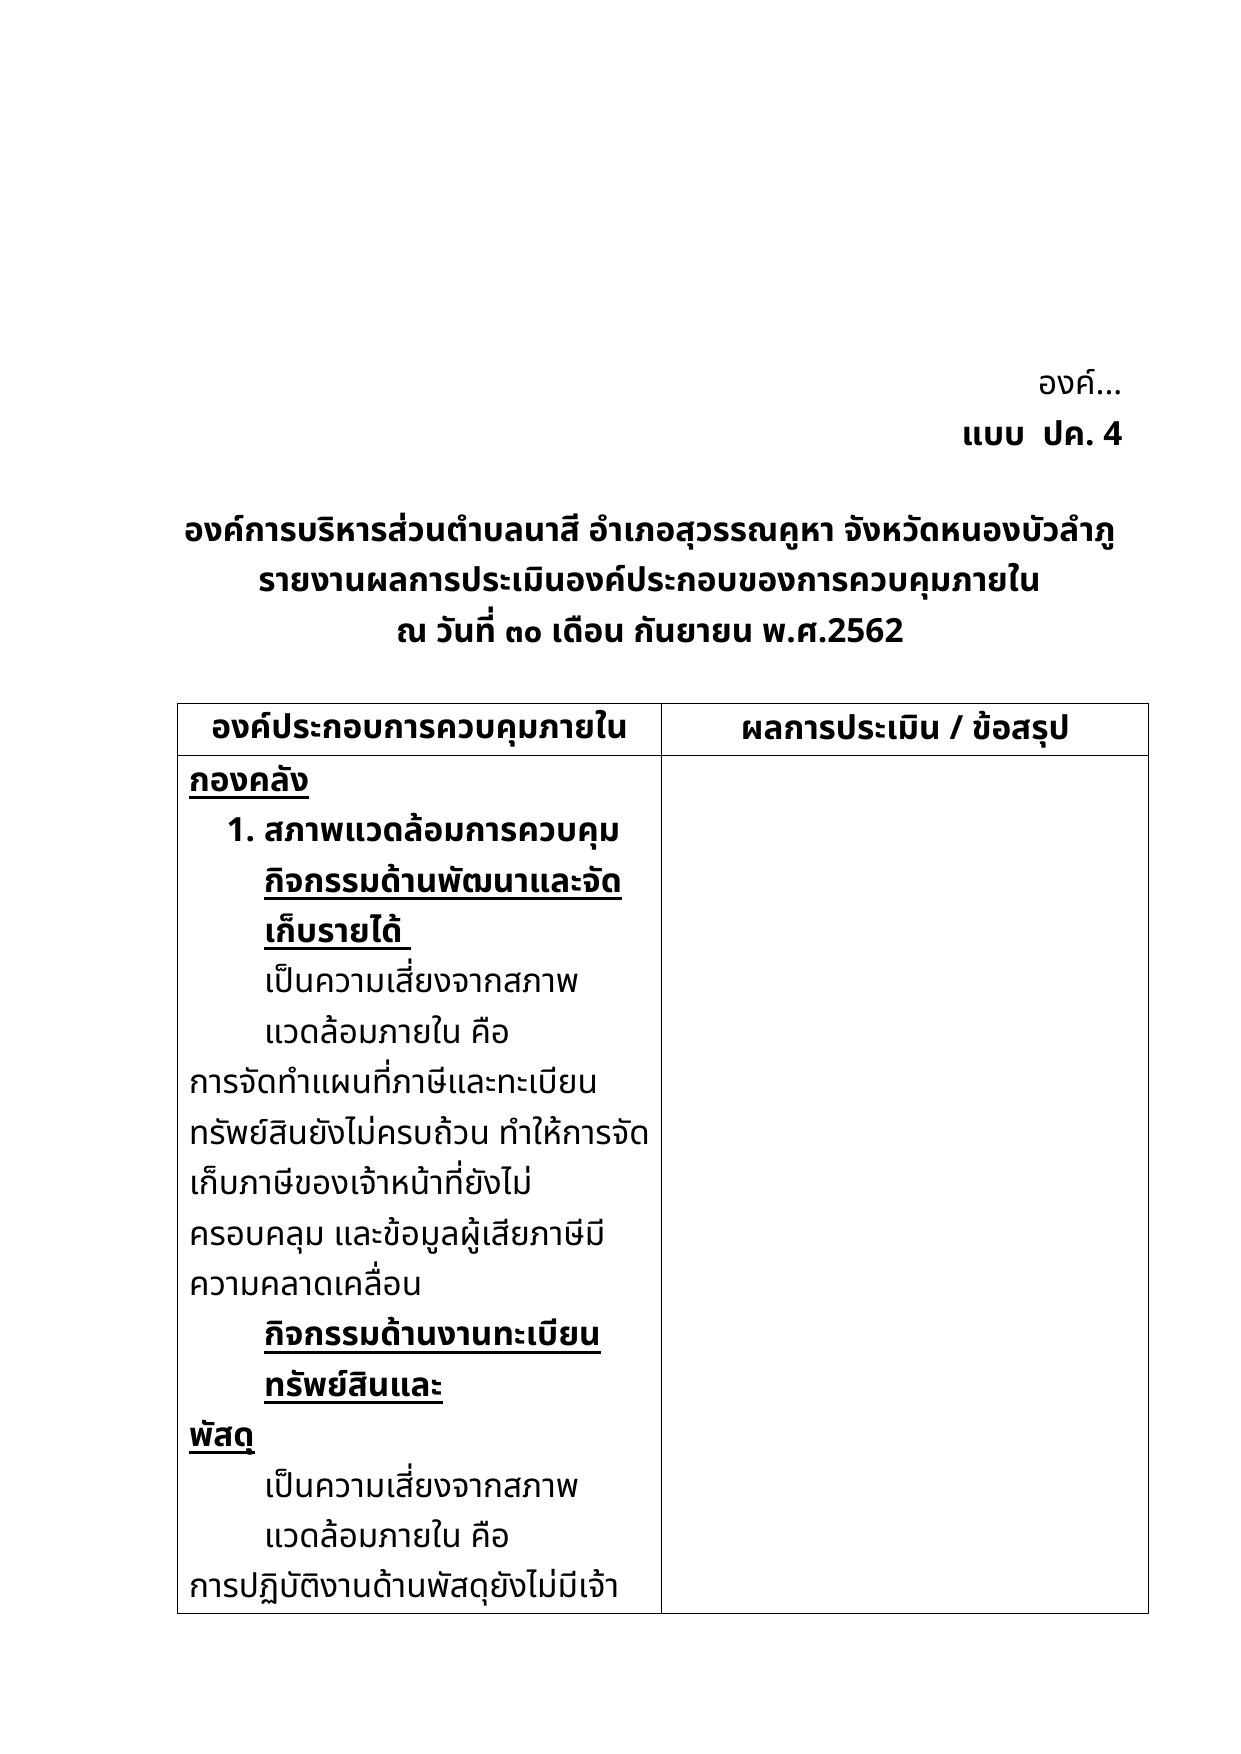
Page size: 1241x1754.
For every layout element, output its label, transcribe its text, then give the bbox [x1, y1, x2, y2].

text แบบ ปค. 4 [177, 409, 1122, 460]
table_cell [662, 756, 1148, 1613]
text องค์... [177, 359, 1122, 409]
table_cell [178, 756, 661, 1613]
text องค์การบริหารส่วนตำบลนาสี อำเภอสุวรรณคูหา จังหวัดหนองบัวลำภู [177, 506, 1122, 556]
text ณ วันที่ ๓๐ เดือน กันยายน พ.ศ.2562 [177, 606, 1122, 657]
table_header องค์ประกอบการควบคุมภายใน [178, 704, 661, 754]
table_header ผลการประเมิน / ข้อสรุป [662, 704, 1148, 754]
text รายงานผลการประเมินองค์ประกอบของการควบคุมภายใน [177, 556, 1122, 606]
